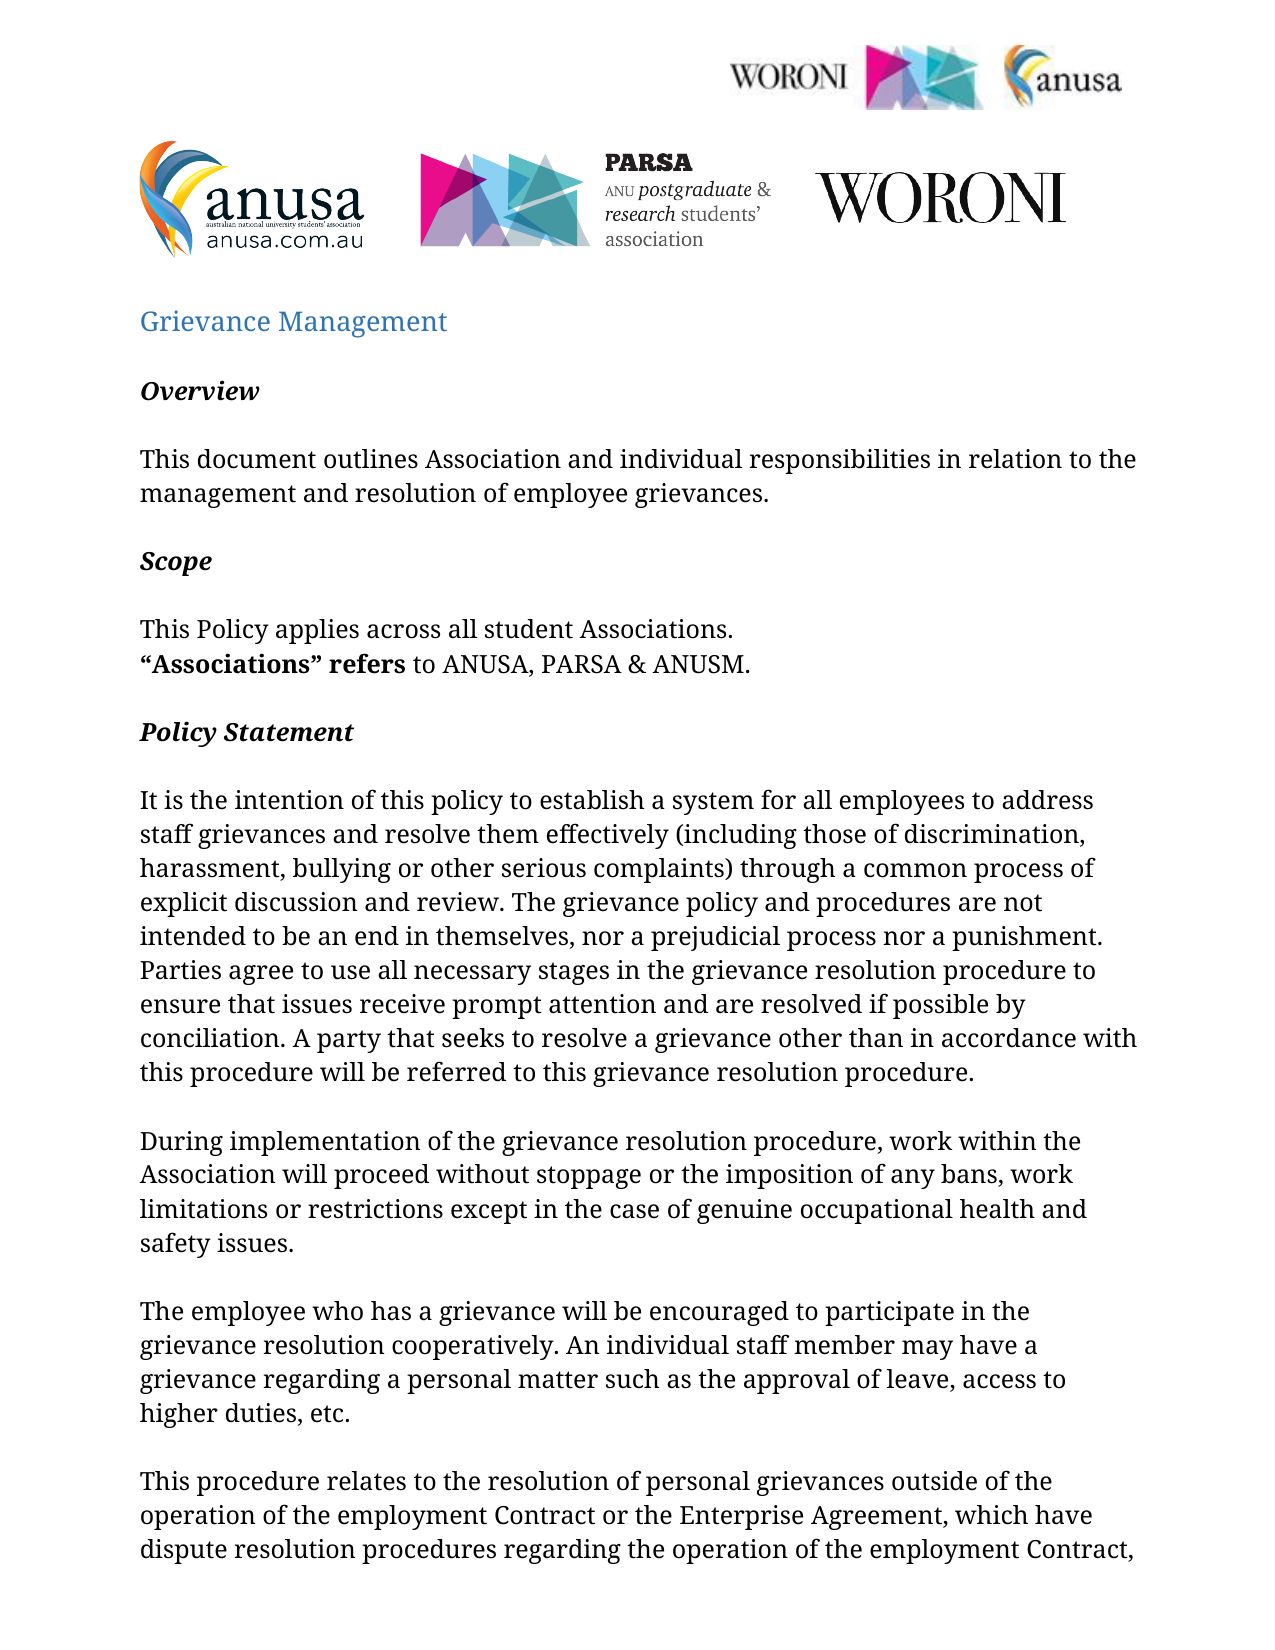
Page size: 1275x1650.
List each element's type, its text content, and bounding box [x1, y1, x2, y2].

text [139, 1464, 1139, 1566]
text It is the intention of this policy to establish a system for all employees to address staff grievances and resolve them effectively (including those of discrimination, harassment, bullying or other serious complaints) through a common process of explicit discussion and review. The grievance policy and procedures are not intended to be an end in themselves, nor a prejudicial process nor a punishment. Parties agree to use all necessary stages in the grievance resolution procedure to ensure that issues receive prompt attention and are resolved if possible by conciliation. A party that seeks to resolve a grievance other than in accordance with this procedure will be referred to this grievance resolution procedure. [139, 782, 1139, 1089]
text “Associations” refers to ANUSA, PARSA & ANUSM. [139, 646, 1139, 680]
text During implementation of the grievance resolution procedure, work within the Association will proceed without stoppage or the imposition of any bans, work limitations or restrictions except in the case of genuine occupational health and safety issues. [139, 1123, 1139, 1259]
picture [729, 45, 1122, 110]
picture [139, 141, 1080, 258]
text Overview [139, 374, 1139, 408]
text This Policy applies across all student Associations. [139, 612, 1139, 646]
subtitle Grievance Management [139, 303, 1139, 340]
text Scope [139, 544, 1139, 578]
text Policy Statement [139, 714, 1139, 748]
text The employee who has a grievance will be encouraged to participate in the grievance resolution cooperatively. An individual staff member may have a grievance regarding a personal matter such as the approval of leave, access to higher duties, etc. [139, 1293, 1139, 1430]
text This document outlines Association and individual responsibilities in relation to the management and resolution of employee grievances. [139, 442, 1139, 510]
